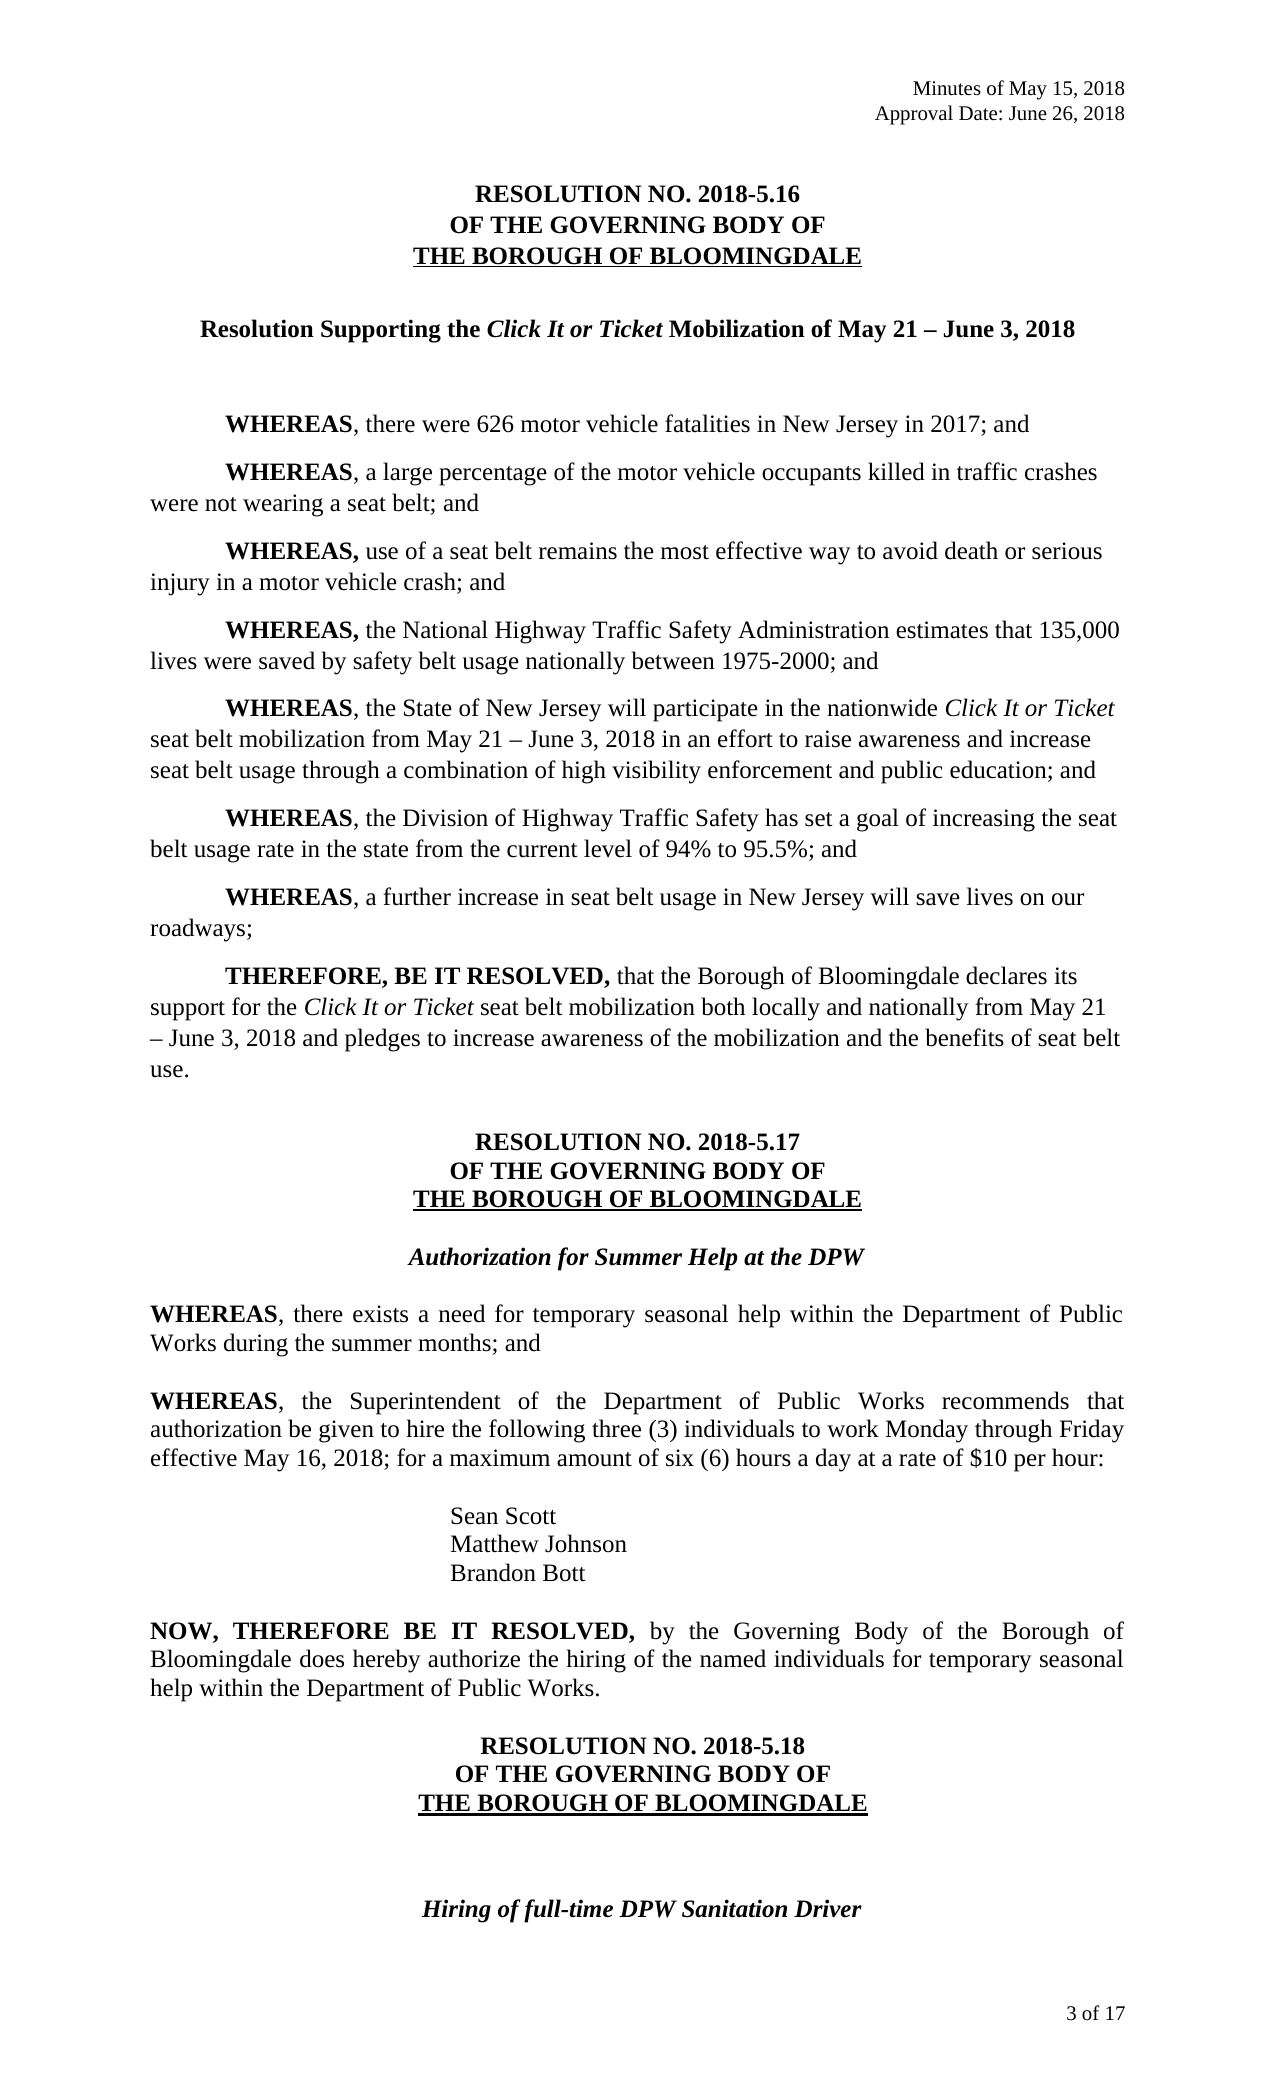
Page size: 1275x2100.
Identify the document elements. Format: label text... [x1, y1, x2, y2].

text WHEREAS, a further increase in seat belt usage in New Jersey will save lives on our roadways; [150, 882, 1125, 942]
text THE BOROUGH OF BLOOMINGDALE [150, 1184, 1125, 1213]
text Hiring of full-time DPW Sanitation Driver [160, 1894, 1125, 1923]
text RESOLUTION NO. 2018-5.17 [150, 1127, 1125, 1156]
text RESOLUTION NO. 2018-5.16 OF THE GOVERNING BODY OF THE BOROUGH OF BLOOMINGDALE [150, 179, 1125, 296]
text WHEREAS, the Division of Highway Traffic Safety has set a goal of increasing the seat belt usage rate in the state from the current level of 94% to 95.5%; and [150, 803, 1125, 863]
text THEREFORE, BE IT RESOLVED, that the Borough of Bloomingdale declares its support for the Click It or Ticket seat belt mobilization both locally and nationally from May 21 – June 3, 2018 and pledges to increase awareness of the mobilization and the benefits of seat belt use. [150, 961, 1125, 1108]
text Resolution Supporting the Click It or Ticket Mobilization of May 21 – June 3, 2018 [150, 314, 1125, 343]
text WHEREAS, the Superintendent of the Department of Public Works recommends that authorization be given to hire the following three (3) individuals to work Monday through Friday effective May 16, 2018; for a maximum amount of six (6) hours a day at a rate of $10 per hour: [150, 1386, 1125, 1472]
text NOW, THEREFORE BE IT RESOLVED, by the Governing Body of the Borough of Bloomingdale does hereby authorize the hiring of the named individuals for temporary seasonal help within the Department of Public Works. [150, 1616, 1125, 1702]
text Brandon Bott [450, 1558, 1125, 1587]
text THE BOROUGH OF BLOOMINGDALE [160, 1788, 1125, 1817]
text RESOLUTION NO. 2018-5.18 [160, 1731, 1125, 1759]
text WHEREAS, there were 626 motor vehicle fatalities in New Jersey in 2017; and [150, 409, 1125, 438]
text OF THE GOVERNING BODY OF [150, 1156, 1125, 1184]
text WHEREAS, there exists a need for temporary seasonal help within the Department of Public Works during the summer months; and [150, 1299, 1125, 1357]
text Sean Scott [450, 1501, 1125, 1529]
text WHEREAS, the State of New Jersey will participate in the nationwide Click It or Ticket seat belt mobilization from May 21 – June 3, 2018 in an effort to raise awareness and increase seat belt usage through a combination of high visibility enforcement and public education; and [150, 693, 1125, 784]
text OF THE GOVERNING BODY OF [160, 1759, 1125, 1788]
text Authorization for Summer Help at the DPW [150, 1242, 1125, 1271]
text WHEREAS, use of a seat belt remains the most effective way to avoid death or serious injury in a motor vehicle crash; and [150, 536, 1125, 596]
text Matthew Johnson [450, 1529, 1125, 1558]
text WHEREAS, a large percentage of the motor vehicle occupants killed in traffic crashes were not wearing a seat belt; and [150, 457, 1125, 517]
text WHEREAS, the National Highway Traffic Safety Administration estimates that 135,000 lives were saved by safety belt usage nationally between 1975-2000; and [150, 615, 1125, 674]
